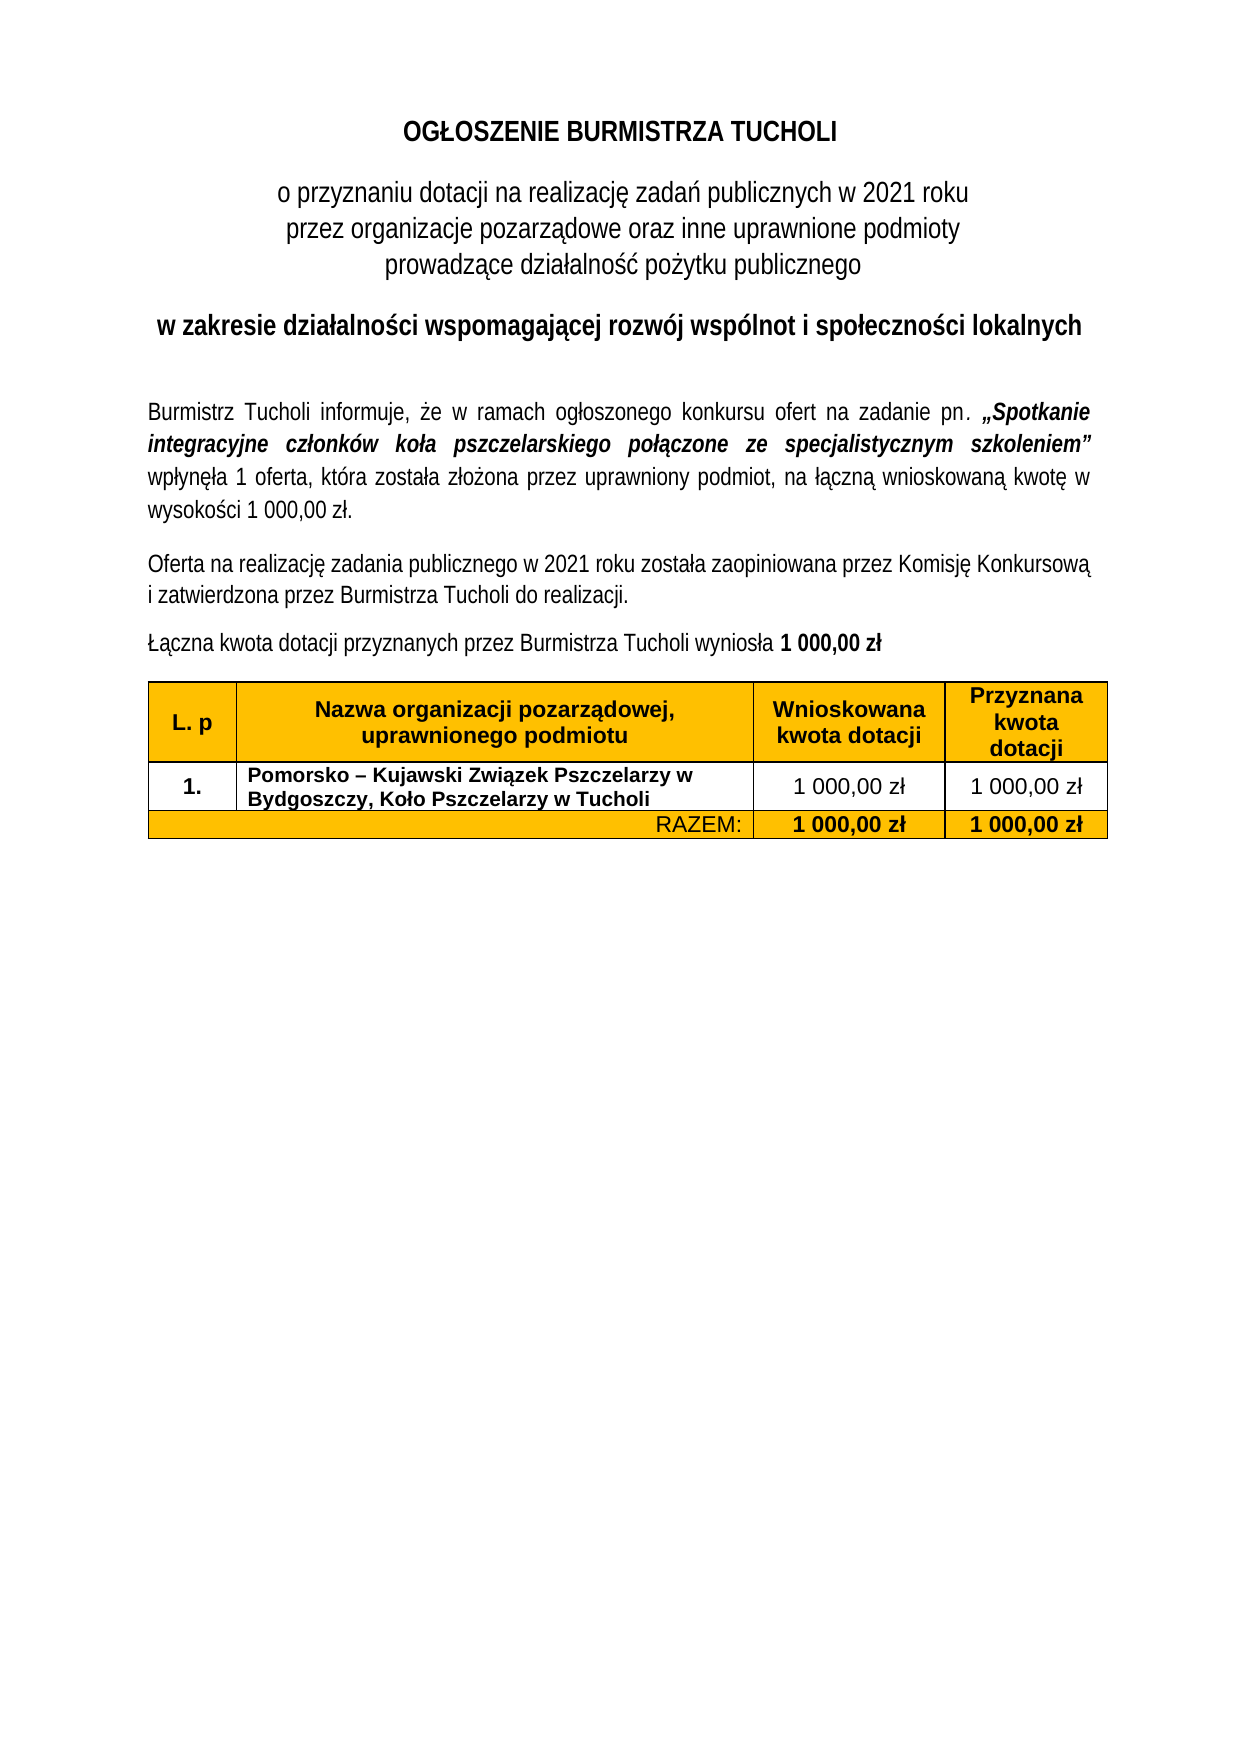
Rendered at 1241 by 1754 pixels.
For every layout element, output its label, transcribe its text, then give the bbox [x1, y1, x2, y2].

table_header Nazwa organizacji pozarządowej, uprawnionego podmiotu [237, 683, 753, 761]
table_cell Pomorsko – Kujawski Związek Pszczelarzy w Bydgoszczy, Koło Pszczelarzy w Tucholi [237, 763, 753, 810]
text o przyznaniu dotacji na realizację zadań publicznych w 2021 roku [148, 175, 1093, 208]
table_header Przyznana kwota dotacji [946, 683, 1107, 761]
table_cell RAZEM: [149, 811, 753, 838]
text Łączna kwota dotacji przyznanych przez Burmistrza Tucholi wyniosła 1 000,00 zł [148, 628, 1093, 656]
text OGŁOSZENIE BURMISTRZA TUCHOLI [148, 114, 1093, 147]
text przez organizacje pozarządowe oraz inne uprawnione podmioty [148, 211, 1093, 244]
table_cell 1 000,00 zł [946, 811, 1107, 838]
text w zakresie działalności wspomagającej rozwój wspólnot i społeczności lokalnych [148, 308, 1093, 341]
table_cell 1 000,00 zł [946, 763, 1107, 810]
table_cell 1. [149, 763, 236, 810]
text Oferta na realizację zadania publicznego w 2021 roku została zaopiniowana przez Komisję Konkursową i zatwierdzona przez Burmistrza Tucholi do realizacji. [148, 549, 1093, 609]
text prowadzące działalność pożytku publicznego [148, 247, 1093, 280]
table_cell 1 000,00 zł [754, 811, 944, 838]
table_cell 1 000,00 zł [754, 763, 944, 810]
text Burmistrz Tucholi informuje, że w ramach ogłoszonego konkursu ofert na zadanie pn. „Spotkanie integracyjne członków koła pszczelarskiego połączone ze specjalistycznym szkoleniem” wpłynęła 1 oferta, która została złożona przez uprawniony podmiot, na łączną wnioskowaną kwotę w wysokości 1 000,00 zł. [148, 397, 1093, 524]
table_header Wnioskowana kwota dotacji [754, 683, 944, 761]
table_header L. p [149, 683, 236, 761]
